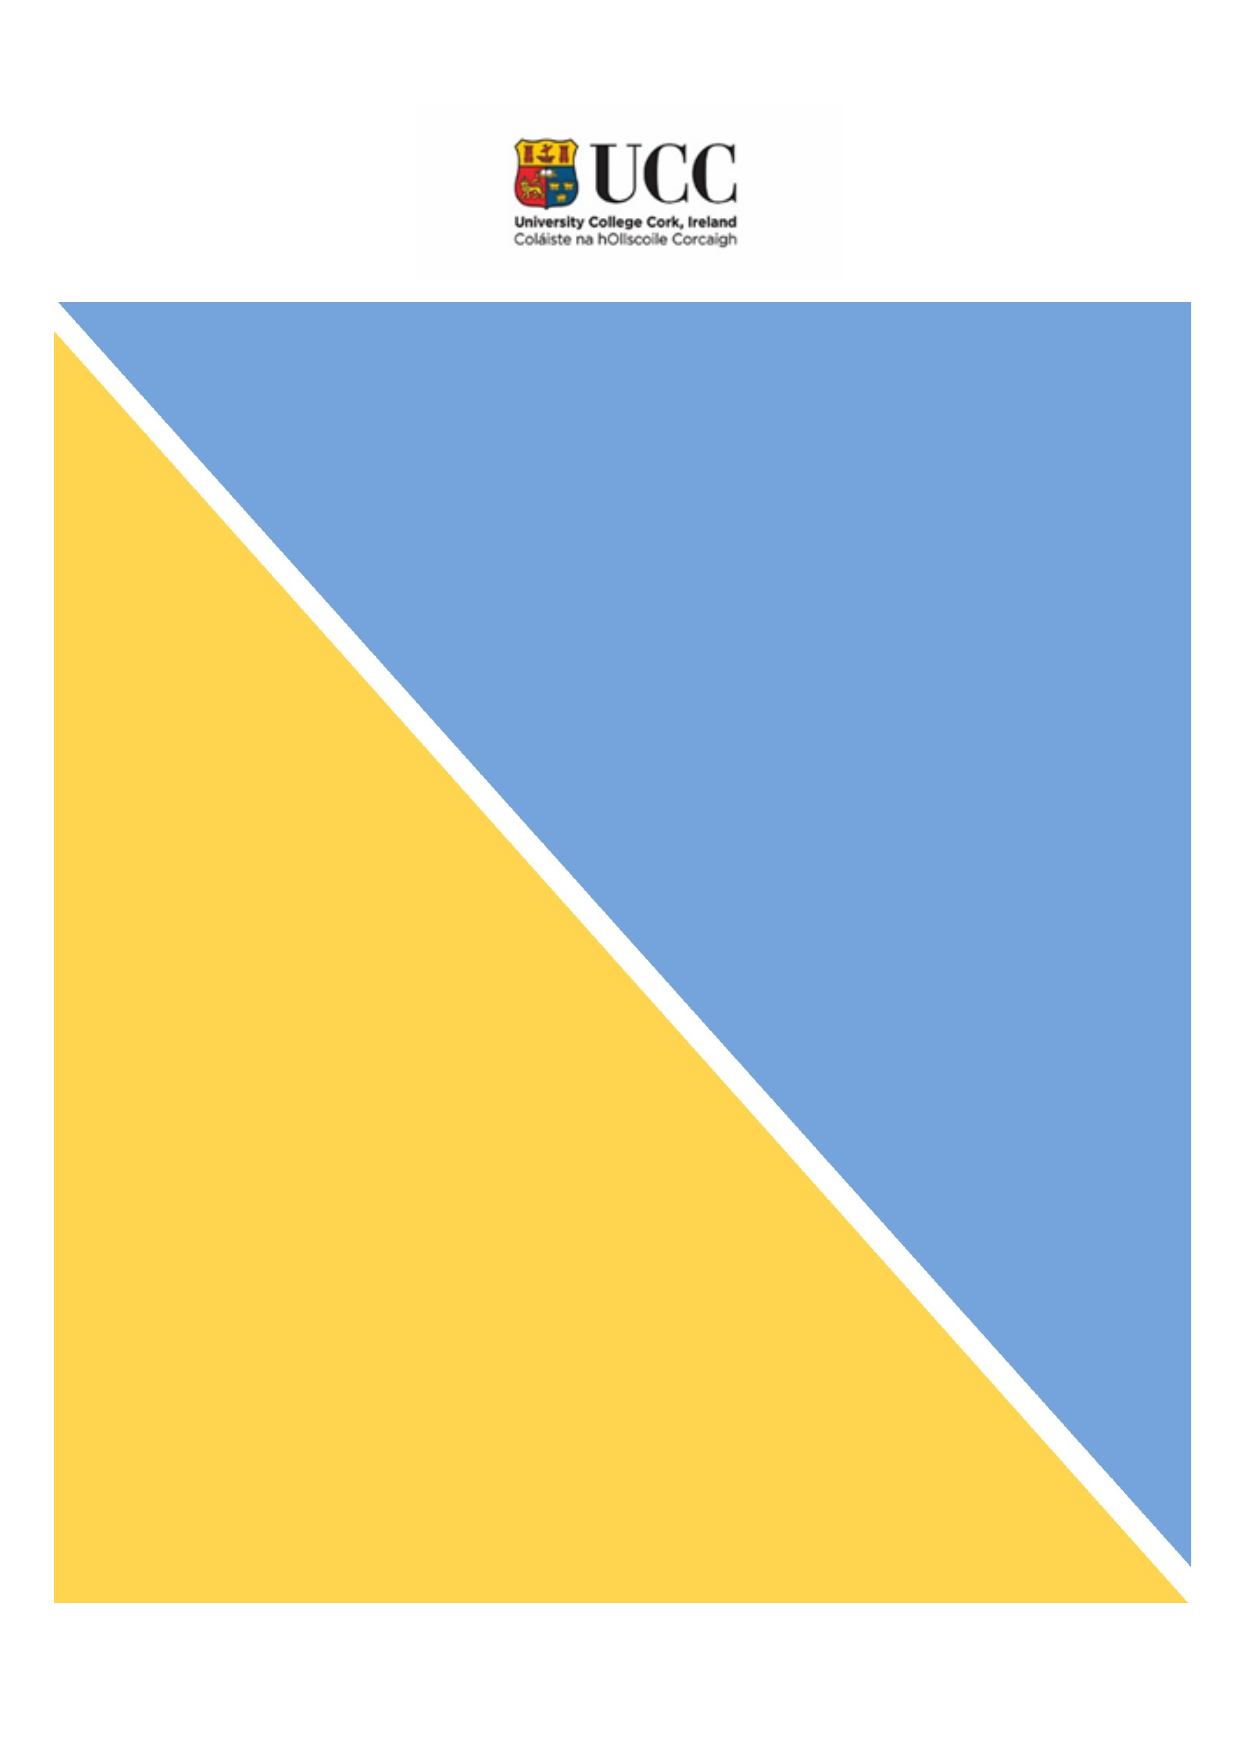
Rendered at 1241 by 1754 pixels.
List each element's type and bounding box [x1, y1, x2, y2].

picture [54, 302, 1192, 1603]
picture [414, 103, 844, 279]
